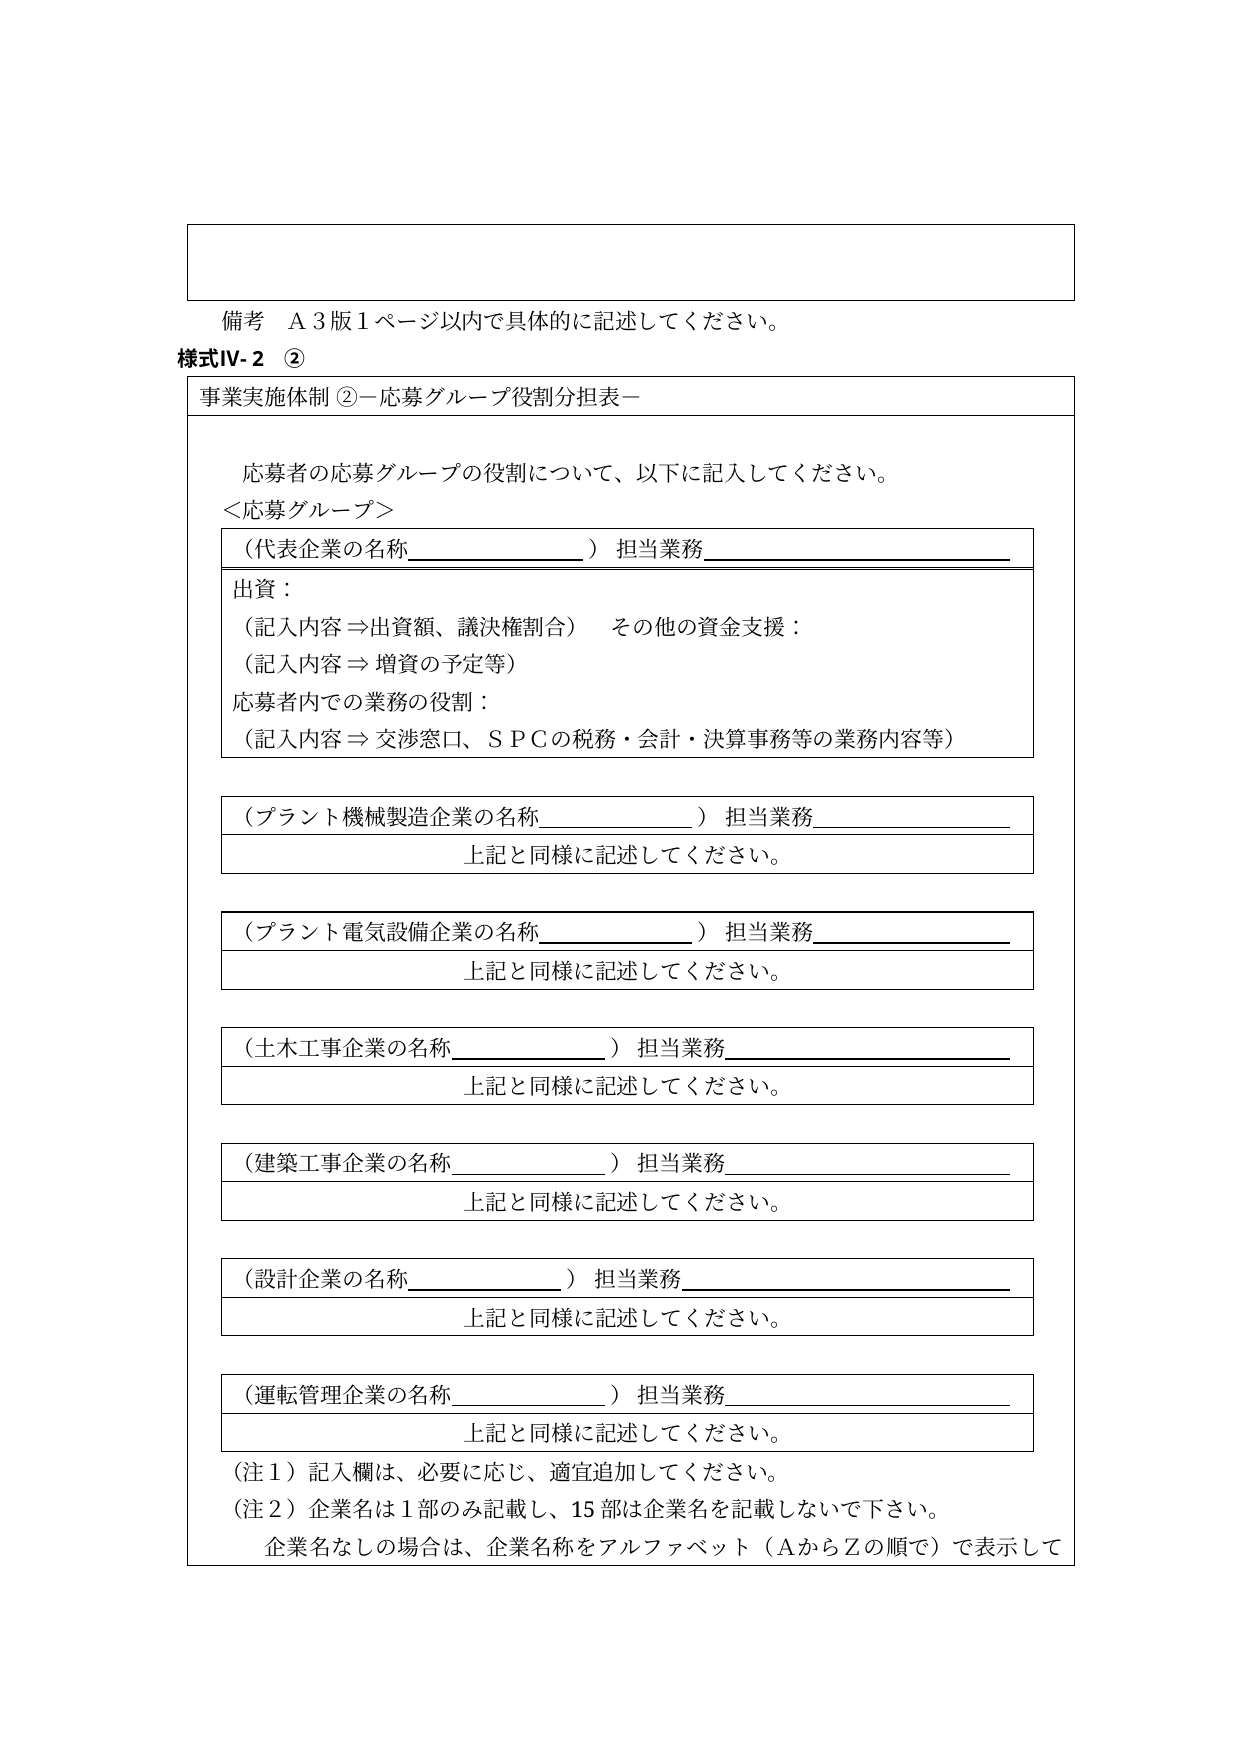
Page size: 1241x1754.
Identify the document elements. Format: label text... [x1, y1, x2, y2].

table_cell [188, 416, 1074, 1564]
text 備考 Ａ３版１ページ以内で具体的に記述してください。 [199, 301, 1063, 338]
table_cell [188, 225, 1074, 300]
text 様式Ⅳ- 2 ② [177, 338, 1059, 376]
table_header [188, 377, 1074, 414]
